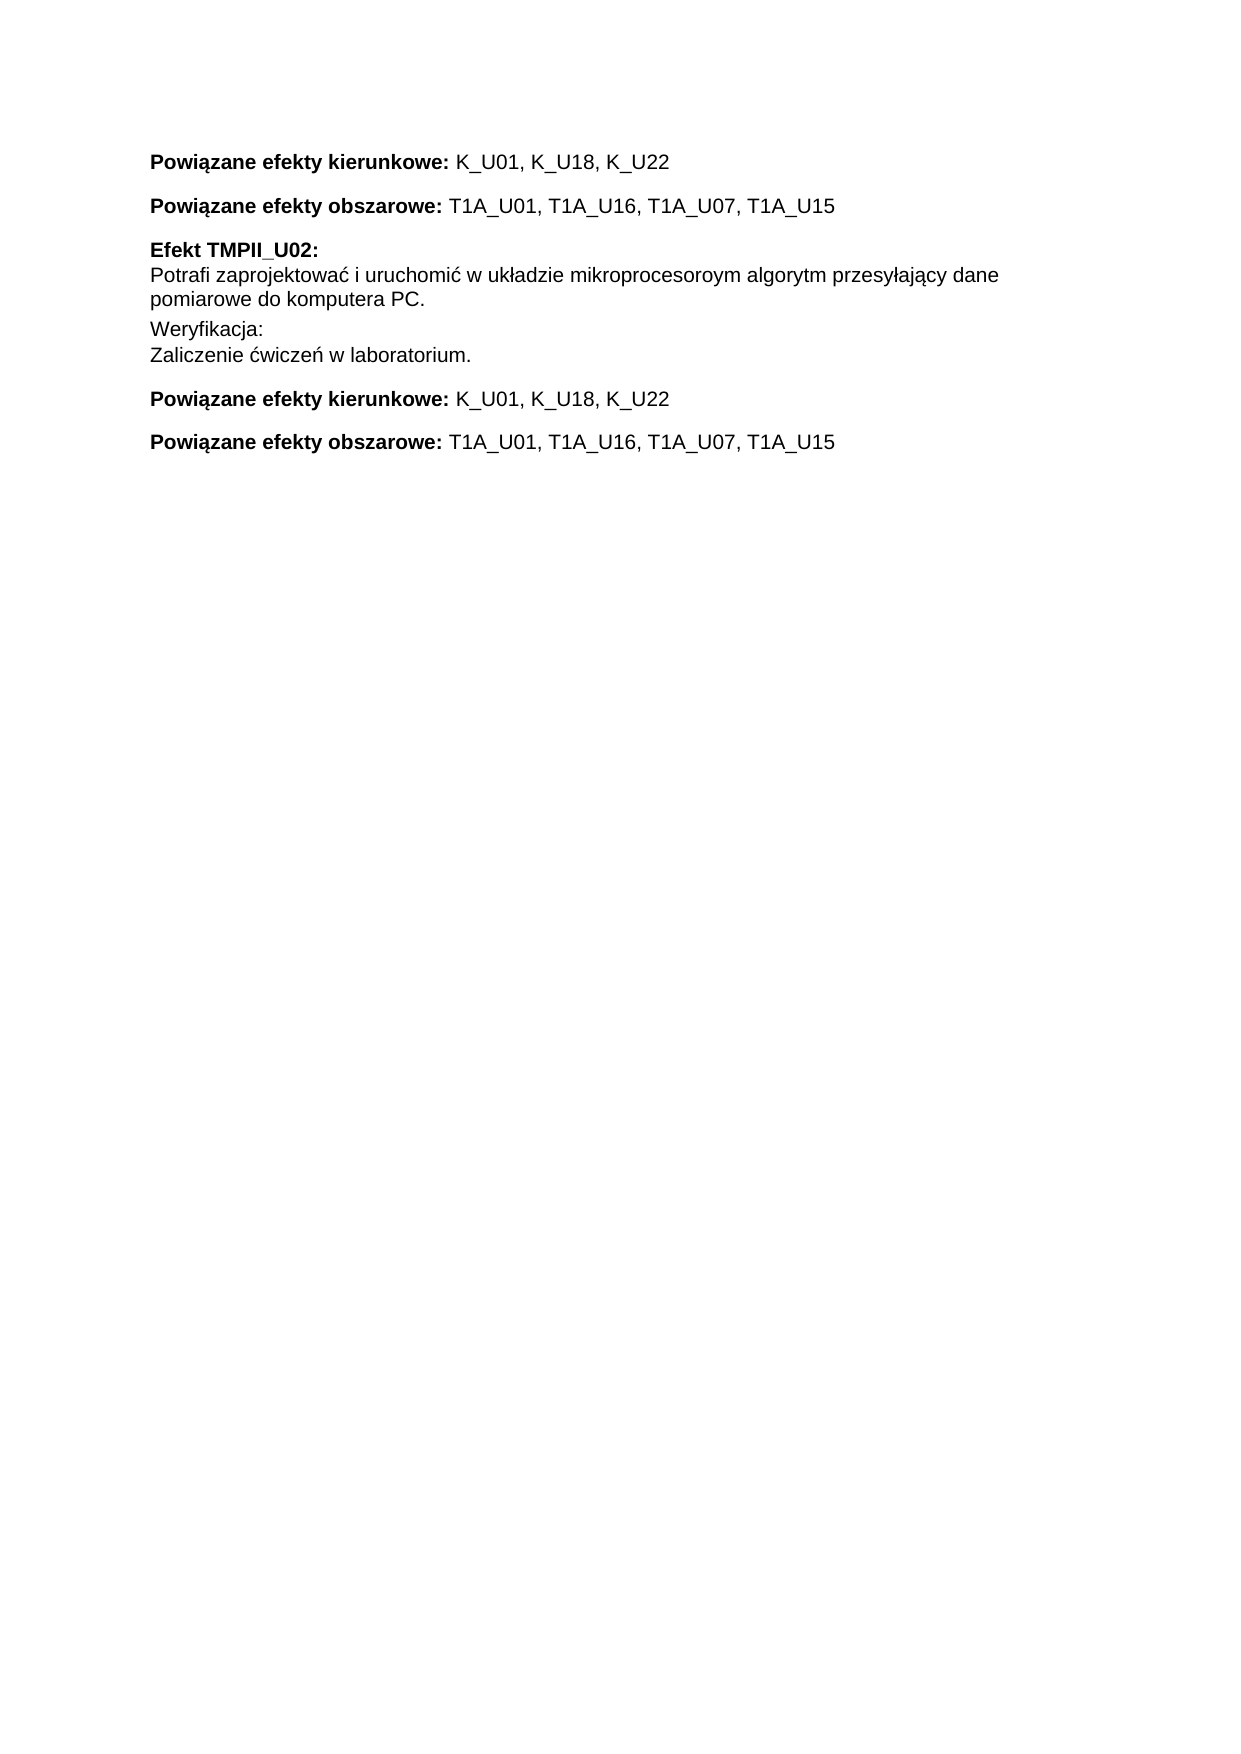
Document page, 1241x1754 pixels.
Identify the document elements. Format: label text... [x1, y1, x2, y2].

text Powiązane efekty obszarowe: T1A_U01, T1A_U16, T1A_U07, T1A_U15 [150, 430, 1090, 454]
text Powiązane efekty obszarowe: T1A_U01, T1A_U16, T1A_U07, T1A_U15 [150, 194, 1090, 218]
text Zaliczenie ćwiczeń w laboratorium. [150, 343, 1090, 367]
text Weryfikacja: [150, 317, 1090, 341]
text Potrafi zaprojektować i uruchomić w układzie mikroprocesoroym algorytm przesyłający dane pomiarowe do komputera PC. [150, 262, 1090, 310]
text Efekt TMPII_U02: [150, 237, 1090, 261]
text Powiązane efekty kierunkowe: K_U01, K_U18, K_U22 [150, 386, 1090, 410]
text Powiązane efekty kierunkowe: K_U01, K_U18, K_U22 [150, 150, 1090, 174]
